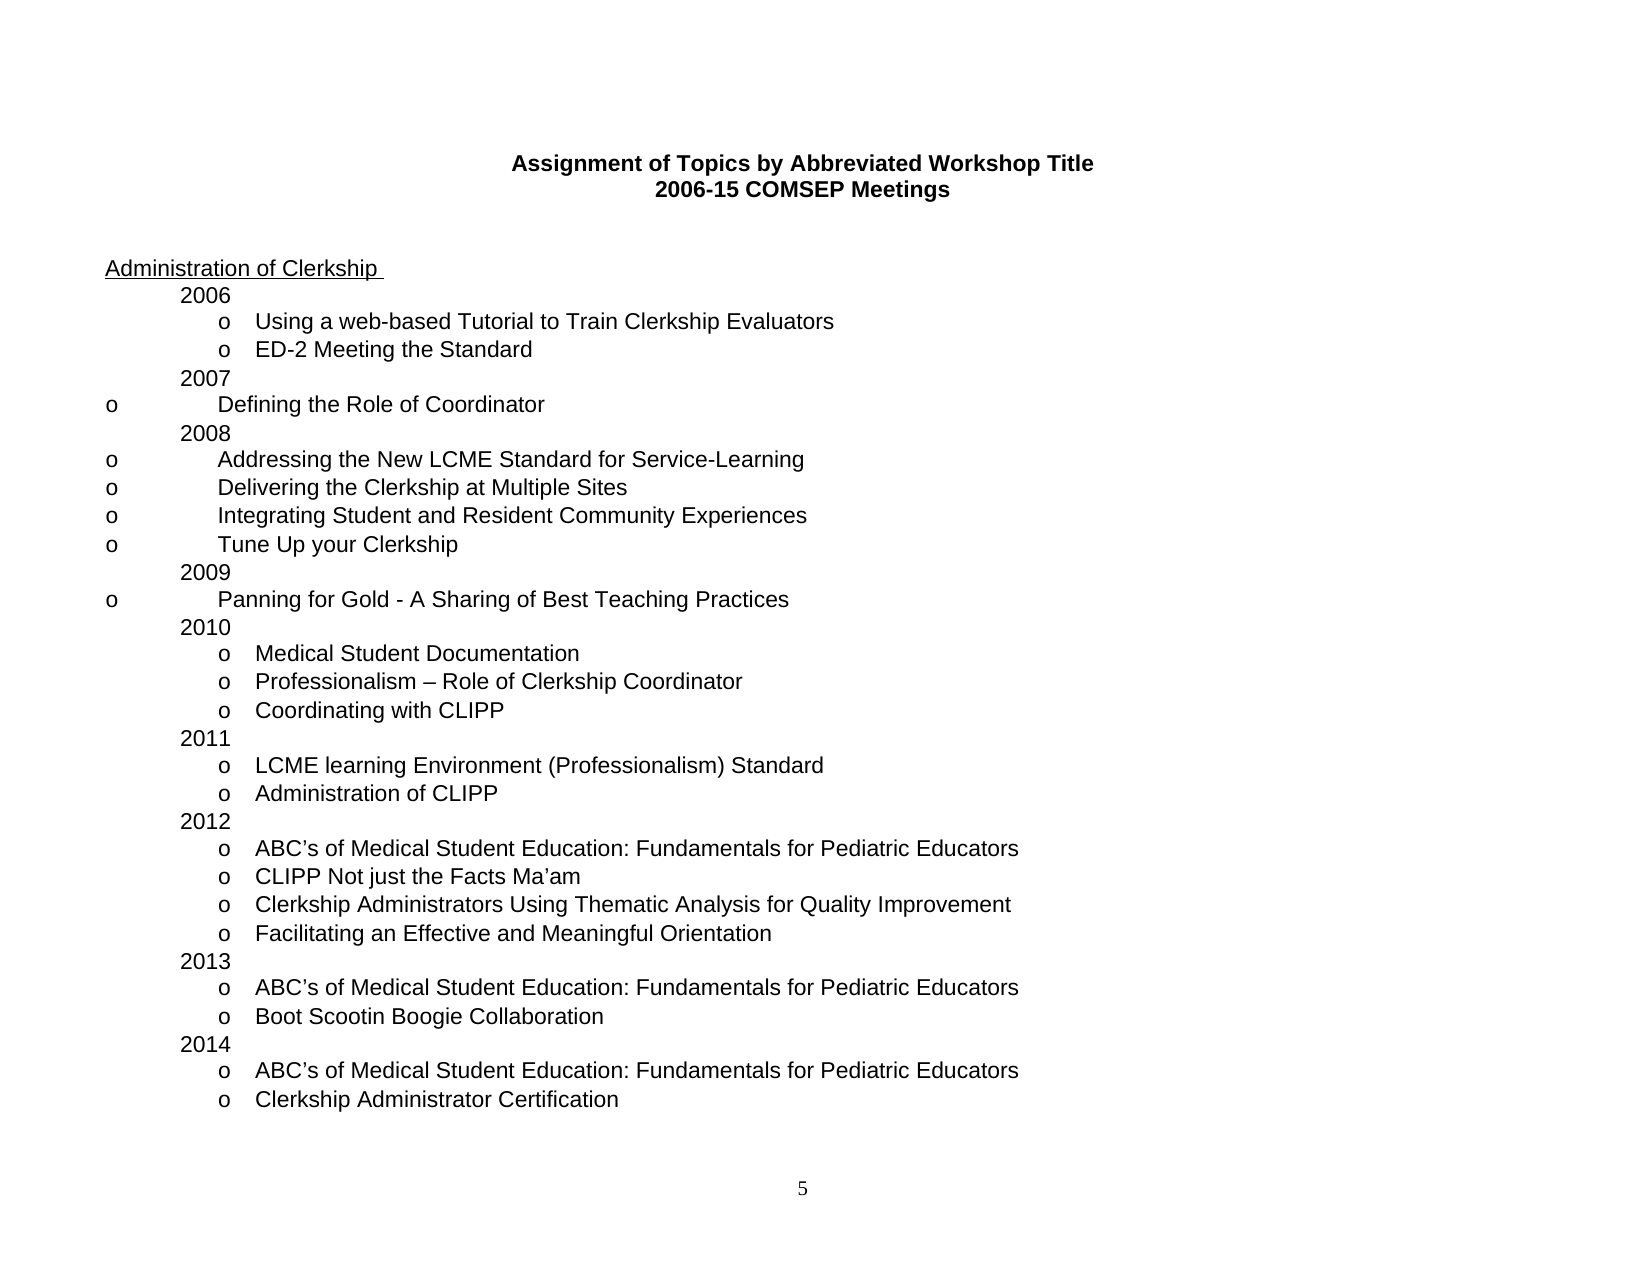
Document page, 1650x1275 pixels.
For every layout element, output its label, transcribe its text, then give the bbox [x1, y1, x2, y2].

text 2012 [105, 808, 1500, 834]
list Boot Scootin Boogie Collaboration [217, 1003, 1500, 1031]
list LCME learning Environment (Professionalism) Standard [217, 752, 1500, 780]
text 2013 [180, 948, 1500, 974]
list Clerkship Administrators Using Thematic Analysis for Quality Improvement [217, 891, 1500, 919]
list Panning for Gold - A Sharing of Best Teaching Practices [105, 586, 1500, 614]
list Addressing the New LCME Standard for Service-Learning [105, 446, 1500, 474]
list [217, 1057, 1500, 1086]
list ABC’s of Medical Student Education: Fundamentals for Pediatric Educators [217, 834, 1500, 863]
text 2009 [180, 559, 1500, 586]
text 2007 [180, 365, 1500, 391]
list CLIPP Not just the Facts Ma’am [217, 863, 1500, 891]
list Facilitating an Effective and Meaningful Orientation [217, 919, 1500, 948]
list Administration of CLIPP [217, 780, 1500, 808]
text 2011 [180, 725, 1500, 752]
text Assignment of Topics by Abbreviated Workshop Title [105, 150, 1500, 176]
text 2006 [105, 282, 1500, 308]
list ED-2 Meeting the Standard [217, 336, 1500, 365]
text Administration of Clerkship [105, 255, 1500, 282]
text 2014 [180, 1031, 1500, 1057]
list Delivering the Clerkship at Multiple Sites [105, 474, 1500, 502]
list Medical Student Documentation [217, 640, 1500, 668]
list Integrating Student and Resident Community Experiences [105, 502, 1500, 531]
list Professionalism – Role of Clerkship Coordinator [217, 668, 1500, 697]
list Clerkship Administrator Certification [217, 1086, 1500, 1114]
list Coordinating with CLIPP [217, 697, 1500, 725]
text 2010 [180, 614, 1500, 640]
text 2008 [180, 419, 1500, 446]
list Using a web-based Tutorial to Train Clerkship Evaluators [217, 308, 1500, 336]
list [217, 974, 1500, 1003]
list Tune Up your Clerkship [105, 531, 1500, 559]
list Defining the Role of Coordinator [105, 391, 1500, 419]
text 2006-15 COMSEP Meetings [105, 176, 1500, 203]
